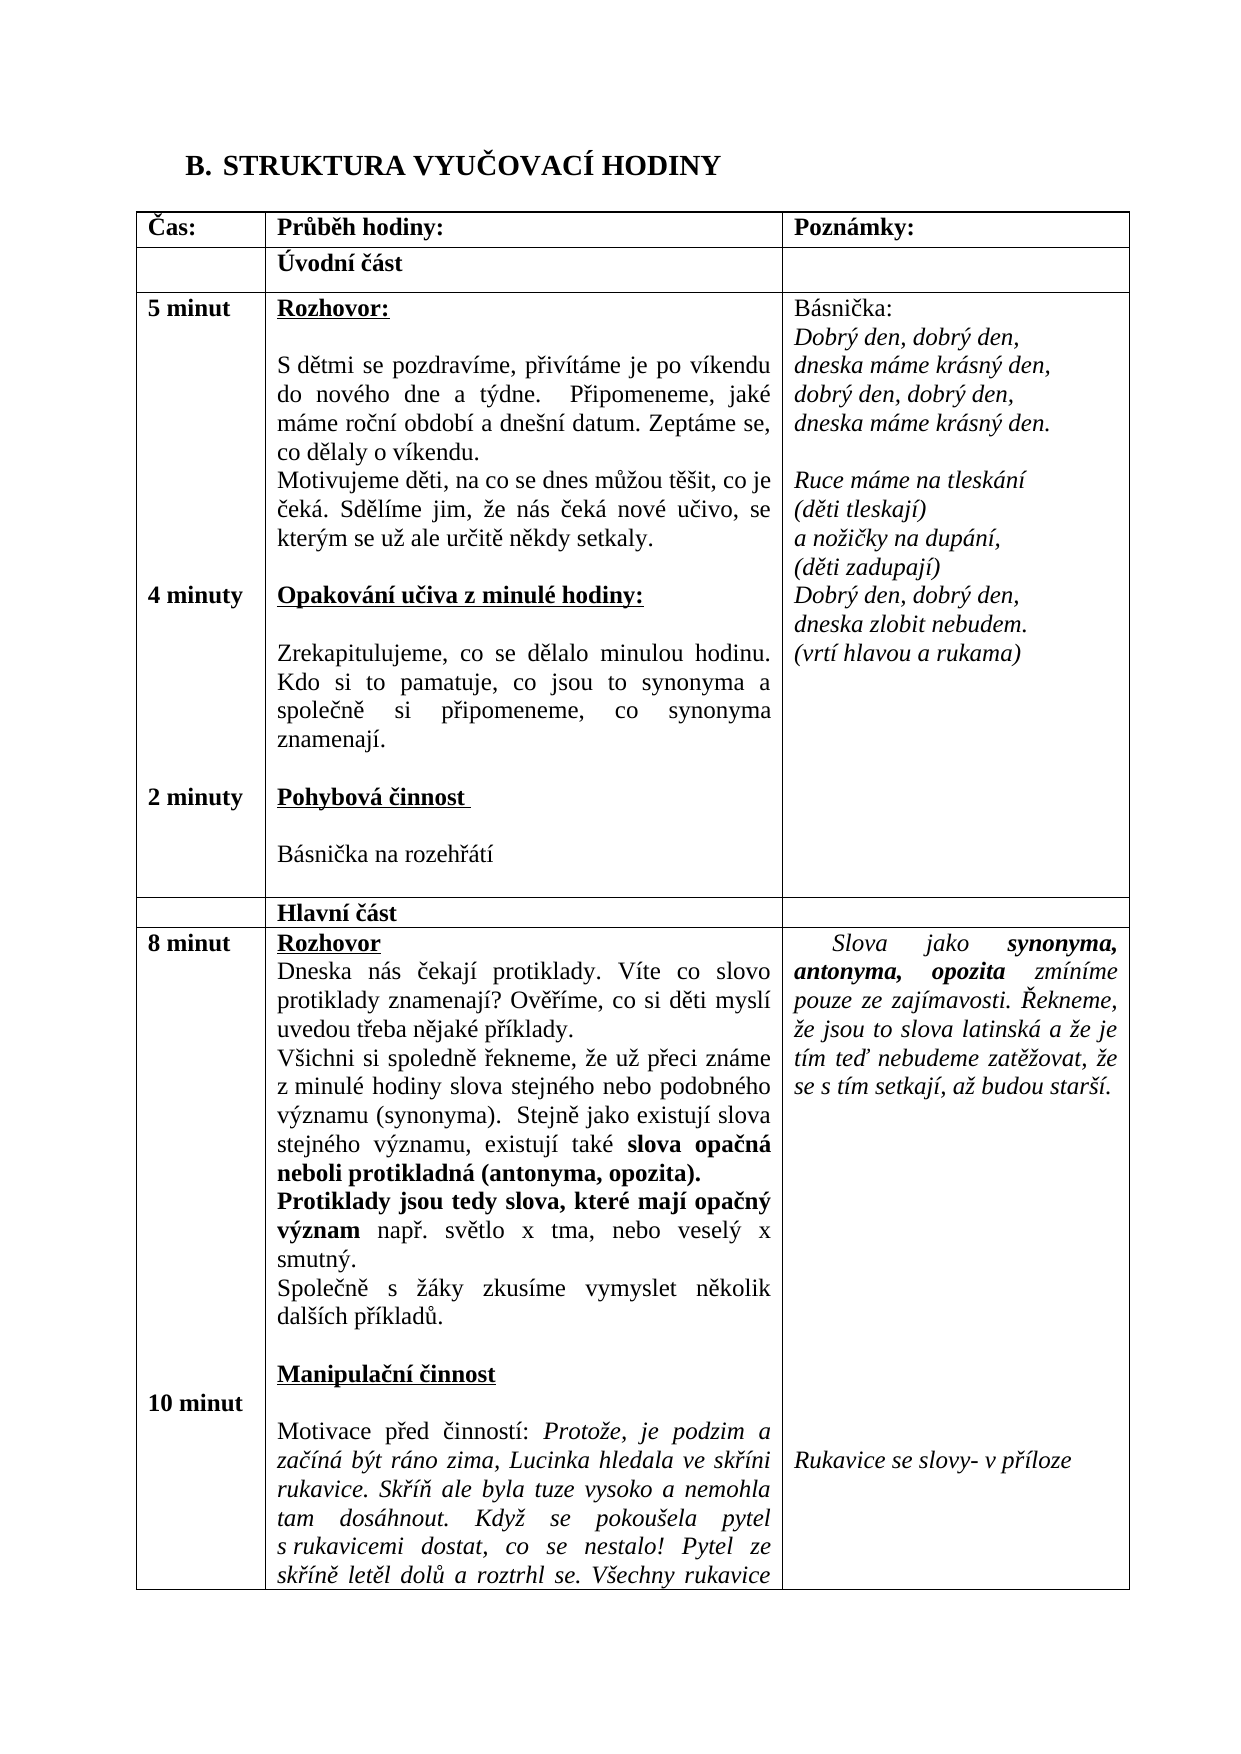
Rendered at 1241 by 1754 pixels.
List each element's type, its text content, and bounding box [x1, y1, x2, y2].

table_header Průběh hodiny: [266, 213, 782, 247]
table_cell Hlavní část [266, 898, 782, 927]
table_cell [783, 898, 1129, 927]
table_header Čas: [137, 213, 265, 247]
table_cell [783, 248, 1129, 292]
table_header Poznámky: [783, 213, 1129, 247]
table_cell [137, 248, 265, 292]
table_cell Rozhovor: S dětmi se pozdravíme, přivítáme je po víkendu do nového dne a týdne. Připomeneme, jaké máme roční období a dnešní datum. Zeptáme se, co dělaly o víkendu. Motivujeme děti, na co se dnes můžou těšit, co je čeká. Sdělíme jim, že nás čeká nové učivo, se kterým se už ale určitě někdy setkaly. Opakování učiva z minulé hodiny: Zrekapitulujeme, co se dělalo minulou hodinu. Kdo si to pamatuje, co jsou to synonyma a společně si připomeneme, co synonyma znamenají. Pohybová činnost Básnička na rozehřátí [266, 293, 782, 897]
table_cell Úvodní část [266, 248, 782, 292]
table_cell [783, 928, 1129, 1589]
table_cell 8 minut 10 minut [137, 928, 265, 1589]
table_cell 5 minut 4 minuty 2 minuty [137, 293, 265, 897]
table_cell [137, 898, 265, 927]
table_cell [266, 928, 782, 1589]
list STRUKTURA VYUČOVACÍ HODINY [185, 148, 1093, 181]
table_cell Básnička: Dobrý den, dobrý den, dneska máme krásný den, dobrý den, dobrý den, dneska máme krásný den. Ruce máme na tleskání (děti tleskají) a nožičky na dupání, (děti zadupají) Dobrý den, dobrý den, dneska zlobit nebudem. (vrtí hlavou a rukama) [783, 293, 1129, 897]
